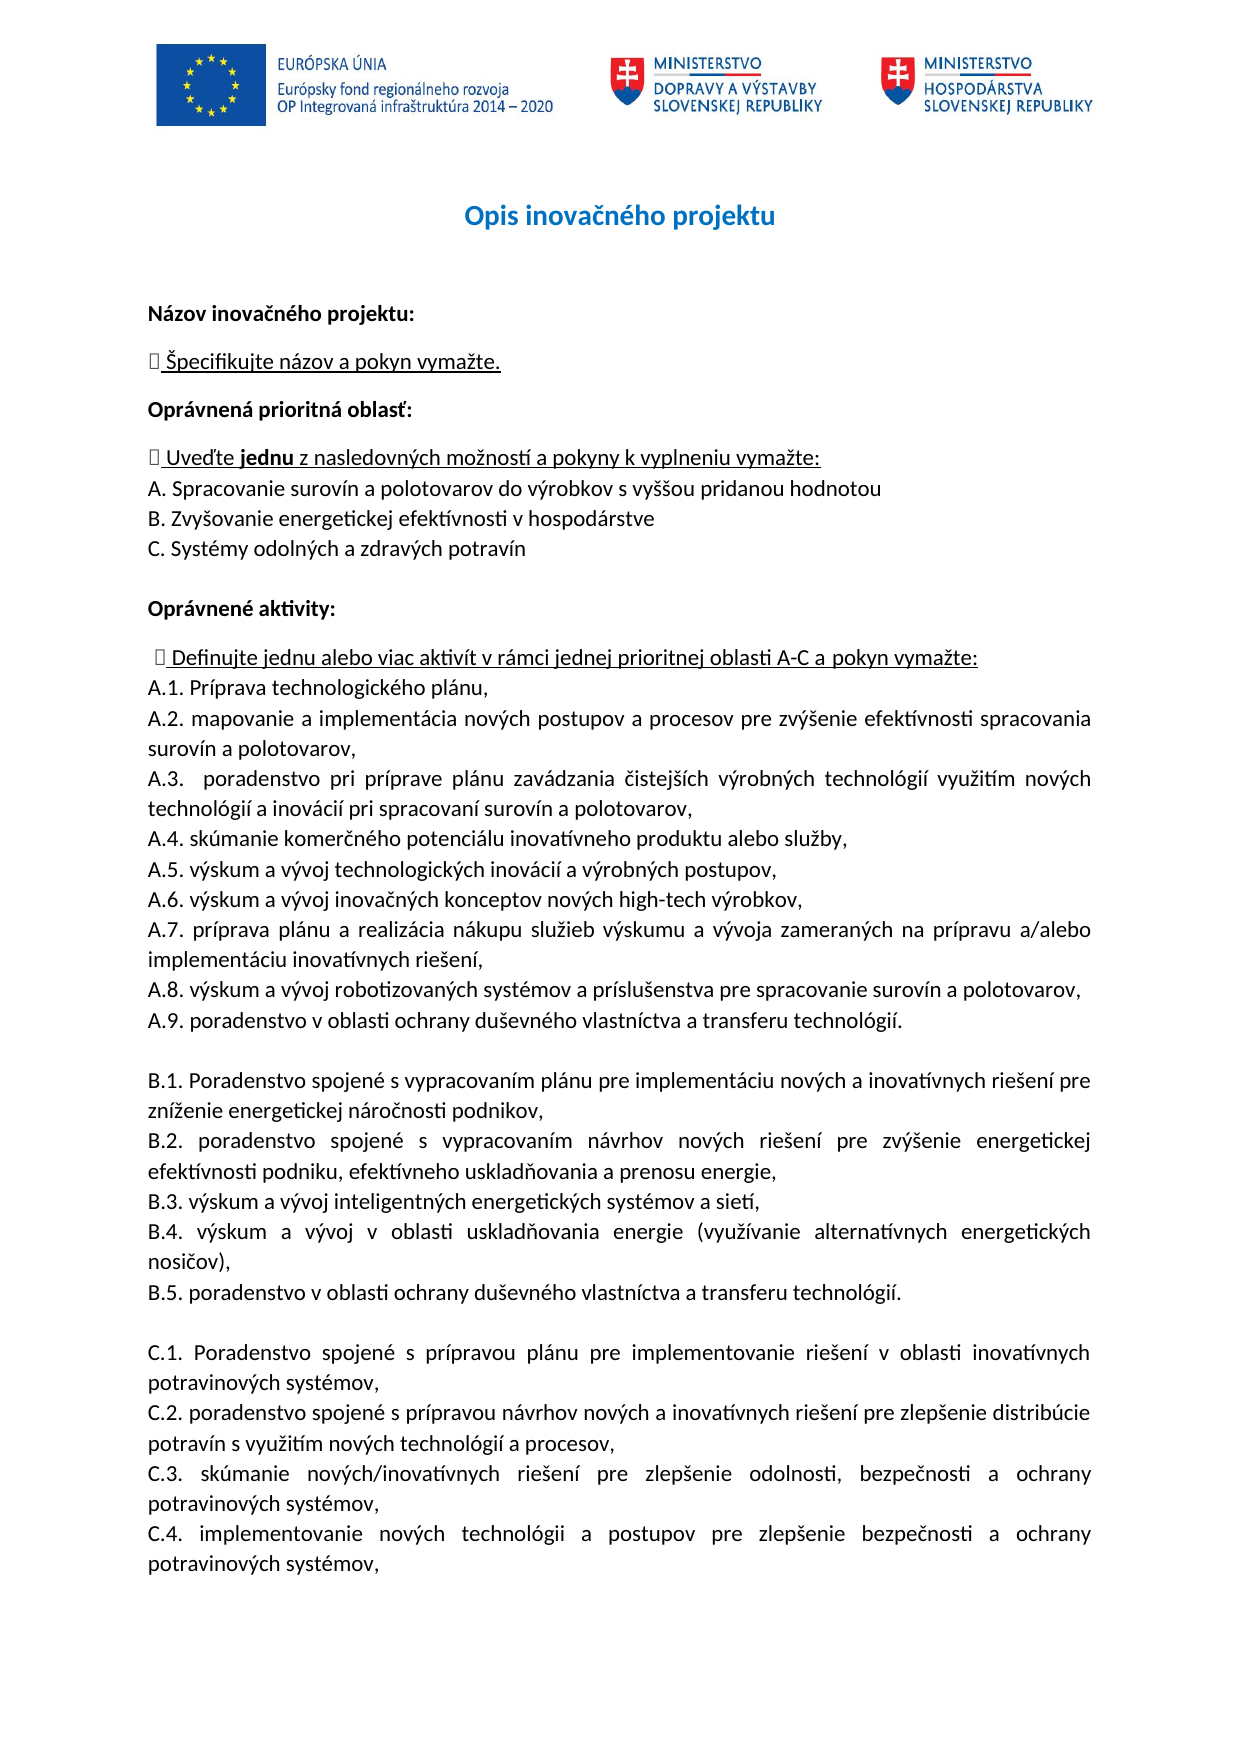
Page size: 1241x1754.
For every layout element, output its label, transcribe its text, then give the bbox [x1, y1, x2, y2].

text ❔ Definujte jednu alebo viac aktivít v rámci jednej prioritnej oblasti A-C a pokyn vymažte: [166, 641, 1093, 671]
text C.3. skúmanie nových/inovatívnych riešení pre zlepšenie odolnosti, bezpečnosti a ochrany potravinových systémov, [148, 1459, 1093, 1517]
text C.4. implementovanie nových technológii a postupov pre zlepšenie bezpečnosti a ochrany potravinových systémov, [148, 1519, 1093, 1578]
text B.3. výskum a vývoj inteligentných energetických systémov a sietí, [148, 1187, 1093, 1215]
text A.1. Príprava technologického plánu, [148, 673, 1093, 702]
text C. Systémy odolných a zdravých potravín [148, 534, 1093, 562]
text A.4. skúmanie komerčného potenciálu inovatívneho produktu alebo služby, [148, 824, 1093, 853]
text B.1. Poradenstvo spojené s vypracovaním plánu pre implementáciu nových a inovatívnych riešení pre zníženie energetickej náročnosti podnikov, [148, 1066, 1093, 1124]
text Oprávnená prioritná oblasť: [148, 395, 1093, 423]
text A.8. výskum a vývoj robotizovaných systémov a príslušenstva pre spracovanie surovín a polotovarov, [148, 976, 1093, 1004]
text A.2. mapovanie a implementácia nových postupov a procesov pre zvýšenie efektívnosti spracovania surovín a polotovarov, [148, 704, 1093, 762]
text A.5. výskum a vývoj technologických inovácií a výrobných postupov, [148, 855, 1093, 883]
text B.2. poradenstvo spojené s vypracovaním návrhov nových riešení pre zvýšenie energetickej efektívnosti podniku, efektívneho uskladňovania a prenosu energie, [148, 1127, 1093, 1185]
text A.9. poradenstvo v oblasti ochrany duševného vlastníctva a transferu technológií. [148, 1006, 1093, 1034]
text Názov inovačného projektu: [148, 299, 1093, 327]
text A.3. poradenstvo pri príprave plánu zavádzania čistejších výrobných technológií využitím nových technológií a inovácií pri spracovaní surovín a polotovarov, [148, 764, 1093, 822]
text ❔ Uveďte jednu z nasledovných možností a pokyny k vyplneniu vymažte: [161, 442, 1093, 471]
text B.4. výskum a vývoj v oblasti uskladňovania energie (využívanie alternatívnych energetických nosičov), [148, 1217, 1093, 1276]
text A. Spracovanie surovín a polotovarov do výrobkov s vyššou pridanou hodnotou [148, 474, 1093, 502]
text Oprávnené aktivity: [148, 594, 1093, 623]
text Opis inovačného projektu [148, 197, 1093, 233]
text C.2. poradenstvo spojené s prípravou návrhov nových a inovatívnych riešení pre zlepšenie distribúcie potravín s využitím nových technológií a procesov, [148, 1398, 1093, 1457]
text A.6. výskum a vývoj inovačných konceptov nových high-tech výrobkov, [148, 885, 1093, 913]
text B.5. poradenstvo v oblasti ochrany duševného vlastníctva a transferu technológií. [148, 1278, 1093, 1306]
text ❔ Špecifikujte názov a pokyn vymažte. [161, 346, 1093, 376]
text C.1. Poradenstvo spojené s prípravou plánu pre implementovanie riešení v oblasti inovatívnych potravinových systémov, [148, 1338, 1093, 1396]
text A.7. príprava plánu a realizácia nákupu služieb výskumu a vývoja zameraných na prípravu a/alebo implementáciu inovatívnych riešení, [148, 915, 1093, 973]
picture [135, 17, 1112, 152]
text B. Zvyšovanie energetickej efektívnosti v hospodárstve [148, 504, 1093, 532]
